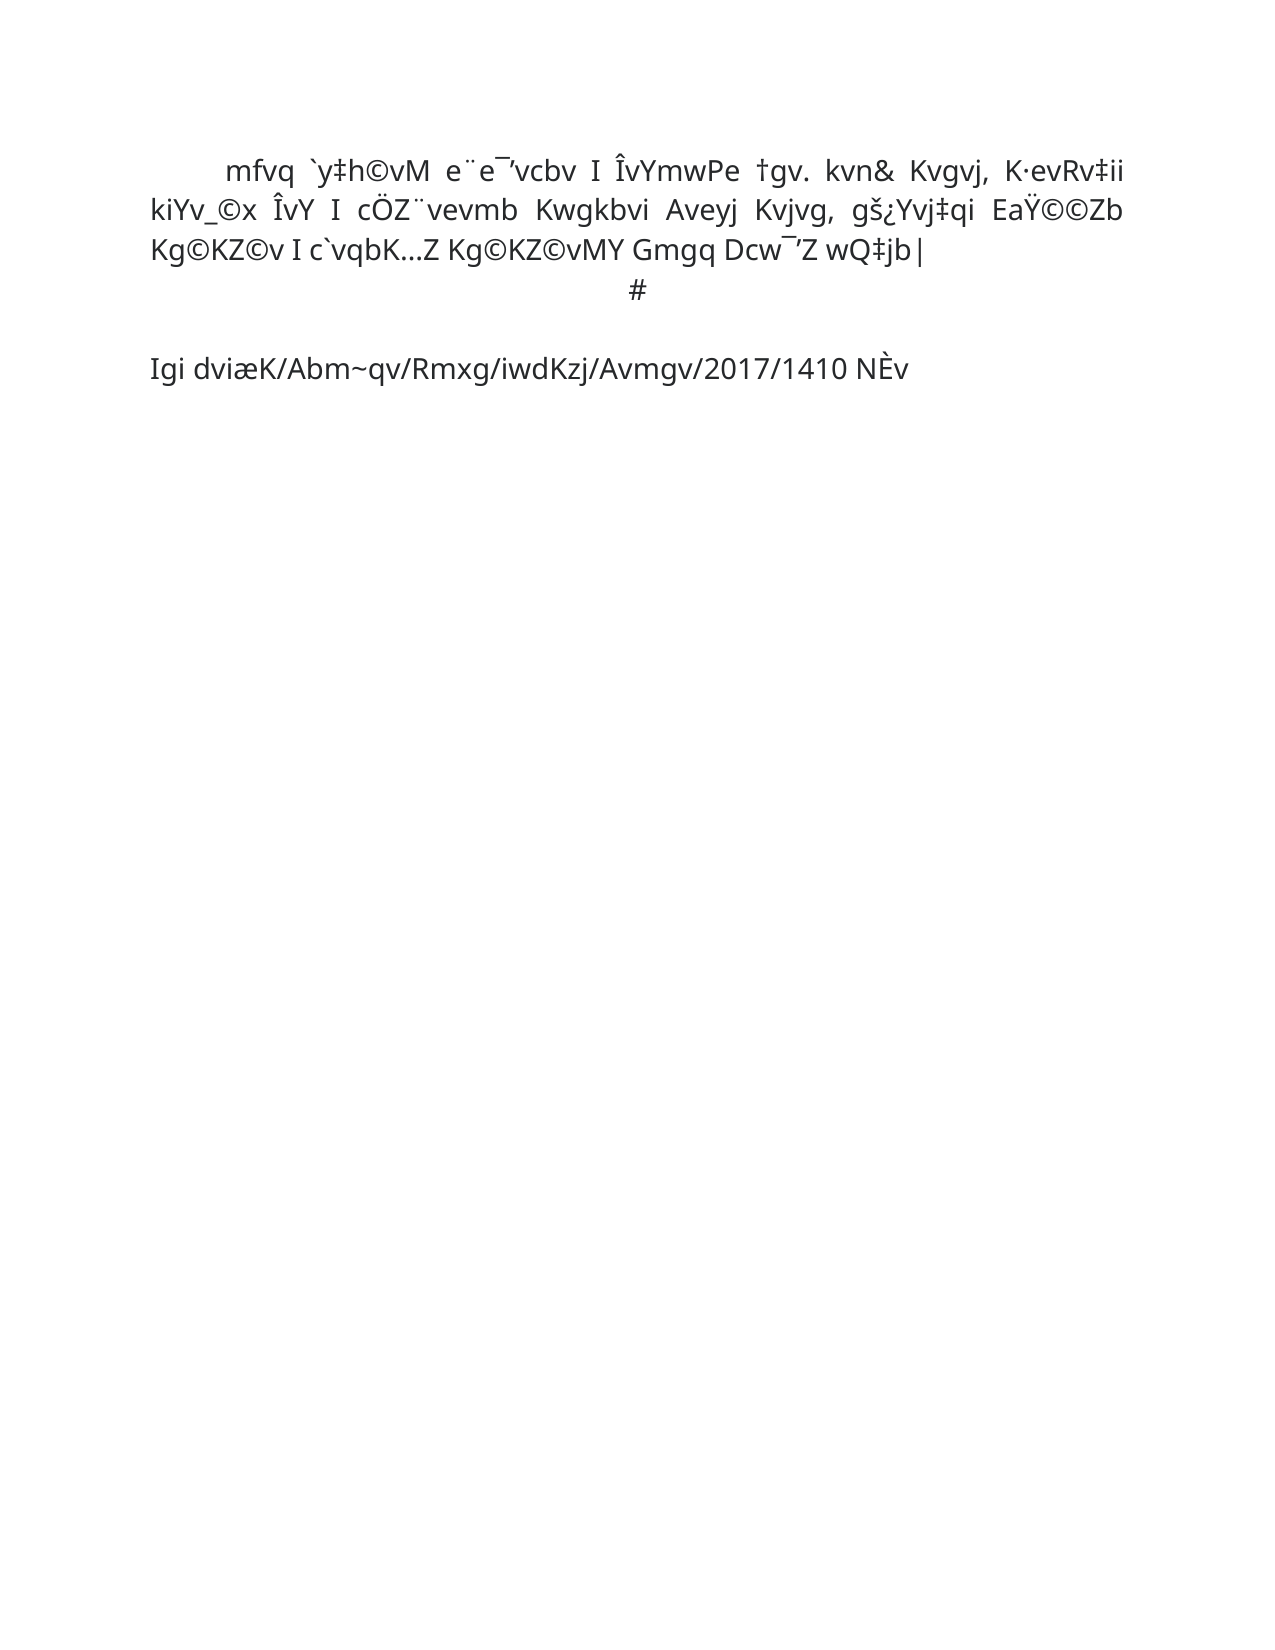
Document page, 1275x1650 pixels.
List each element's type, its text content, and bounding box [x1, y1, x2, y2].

text mfvq `y‡h©vM e¨e¯’vcbv I ÎvYmwPe †gv. kvn& Kvgvj, K·evRv‡ii kiYv_©x ÎvY I cÖZ¨vevmb Kwgkbvi Aveyj Kvjvg, gš¿Yvj‡qi EaŸ©©Zb Kg©KZ©v I c`vqbK…Z Kg©KZ©vMY Gmgq Dcw¯’Z wQ‡jb| [150, 150, 1125, 269]
text Igi dviæK/Abm~qv/Rmxg/iwdKzj/Avmgv/2017/1410 NÈv [150, 348, 1125, 388]
text # [150, 269, 1125, 309]
